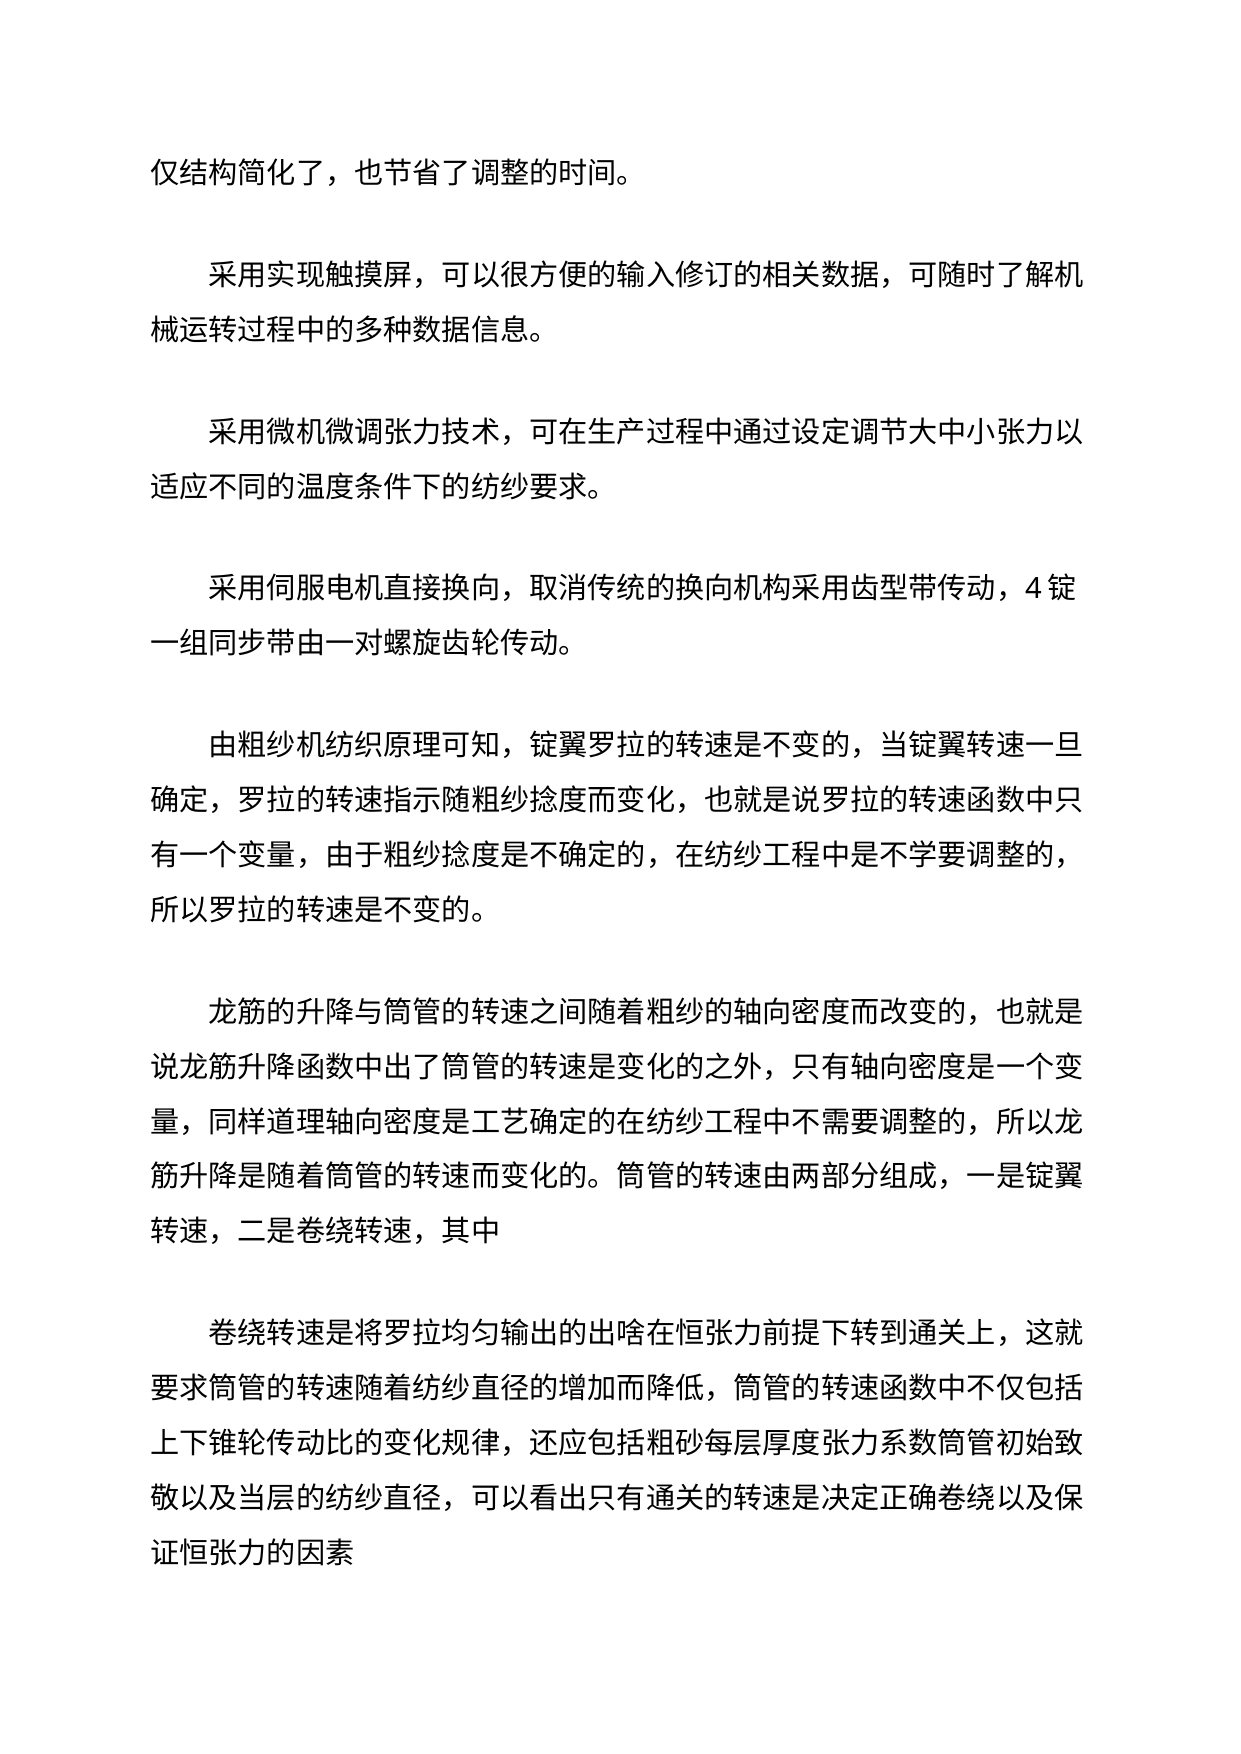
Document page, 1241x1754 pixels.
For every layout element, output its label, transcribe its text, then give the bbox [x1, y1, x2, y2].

text 采用伺服电机直接换向，取消传统的换向机构采用齿型带传动，4锭一组同步带由一对螺旋齿轮传动。 [150, 565, 1090, 662]
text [150, 150, 1090, 192]
text 卷绕转速是将罗拉均匀输出的出啥在恒张力前提下转到通关上，这就要求筒管的转速随着纺纱直径的增加而降低，筒管的转速函数中不仅包括上下锥轮传动比的变化规律，还应包括粗砂每层厚度张力系数筒管初始致敬以及当层的纺纱直径，可以看出只有通关的转速是决定正确卷绕以及保证恒张力的因素 [150, 1310, 1090, 1572]
text 采用微机微调张力技术，可在生产过程中通过设定调节大中小张力以适应不同的温度条件下的纺纱要求。 [150, 408, 1090, 506]
text 采用实现触摸屏，可以很方便的输入修订的相关数据，可随时了解机械运转过程中的多种数据信息。 [150, 252, 1090, 349]
text 龙筋的升降与筒管的转速之间随着粗纱的轴向密度而改变的，也就是说龙筋升降函数中出了筒管的转速是变化的之外，只有轴向密度是一个变量，同样道理轴向密度是工艺确定的在纺纱工程中不需要调整的，所以龙筋升降是随着筒管的转速而变化的。筒管的转速由两部分组成，一是锭翼转速，二是卷绕转速，其中 [150, 988, 1090, 1250]
text 由粗纱机纺织原理可知，锭翼罗拉的转速是不变的，当锭翼转速一旦确定，罗拉的转速指示随粗纱捻度而变化，也就是说罗拉的转速函数中只有一个变量，由于粗纱捻度是不确定的，在纺纱工程中是不学要调整的，所以罗拉的转速是不变的。 [150, 722, 1090, 929]
